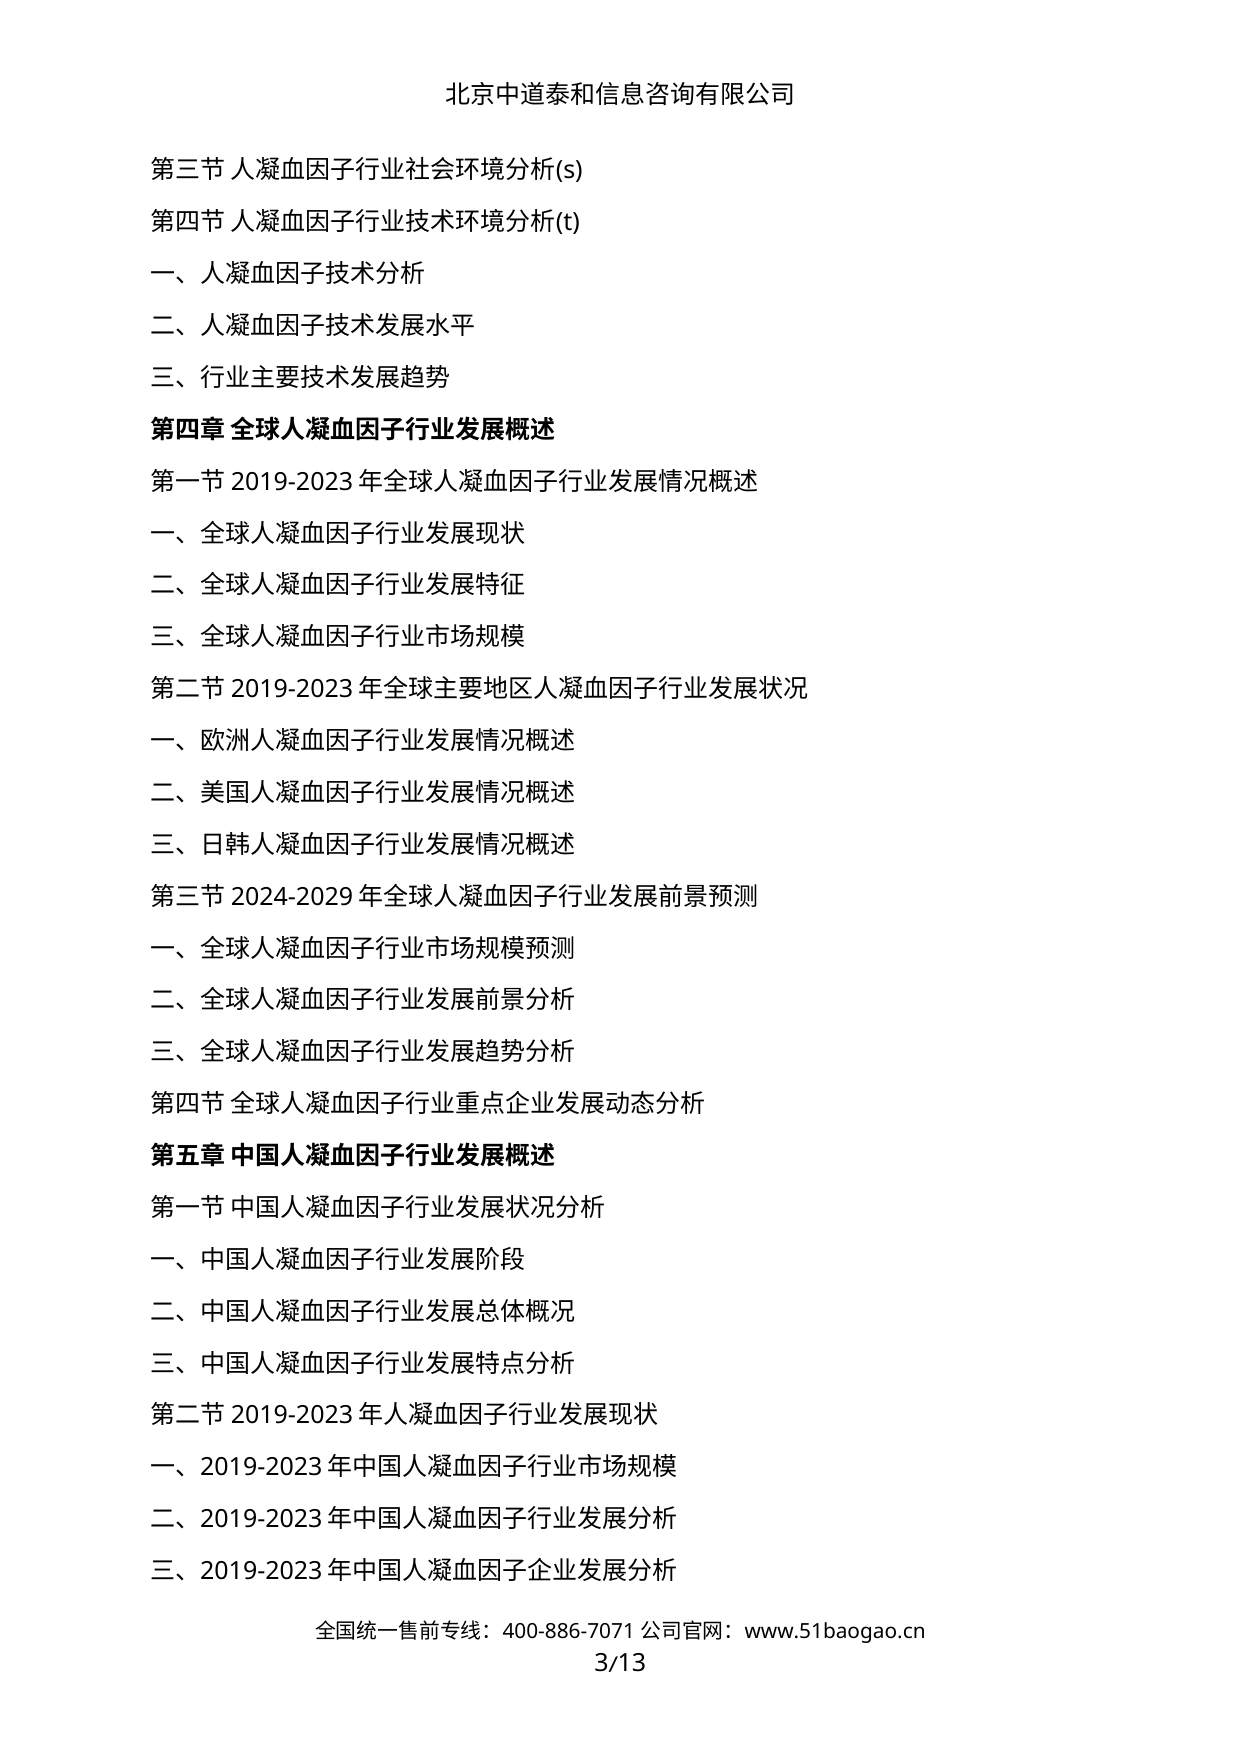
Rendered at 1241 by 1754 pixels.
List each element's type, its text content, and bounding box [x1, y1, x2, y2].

text 第一节 2019-2023年全球人凝血因子行业发展情况概述 [150, 461, 1090, 497]
text 二、人凝血因子技术发展水平 [150, 306, 1090, 342]
text 三、中国人凝血因子行业发展特点分析 [150, 1343, 1090, 1379]
text 三、行业主要技术发展趋势 [150, 357, 1090, 394]
text 第四节 人凝血因子行业技术环境分析(t) [150, 202, 1090, 238]
text 三、2019-2023年中国人凝血因子企业发展分析 [150, 1551, 1090, 1587]
text 一、2019-2023年中国人凝血因子行业市场规模 [150, 1447, 1090, 1483]
text 第五章 中国人凝血因子行业发展概述 [150, 1136, 1090, 1172]
text 第二节 2019-2023年全球主要地区人凝血因子行业发展状况 [150, 669, 1090, 705]
text 第三节 2024-2029年全球人凝血因子行业发展前景预测 [150, 876, 1090, 912]
text 二、中国人凝血因子行业发展总体概况 [150, 1291, 1090, 1327]
text 三、全球人凝血因子行业发展趋势分析 [150, 1032, 1090, 1068]
text 一、中国人凝血因子行业发展阶段 [150, 1239, 1090, 1276]
text 一、全球人凝血因子行业市场规模预测 [150, 928, 1090, 964]
text 第四节 全球人凝血因子行业重点企业发展动态分析 [150, 1084, 1090, 1120]
text 二、全球人凝血因子行业发展前景分析 [150, 980, 1090, 1016]
text 第四章 全球人凝血因子行业发展概述 [150, 409, 1090, 446]
text 三、全球人凝血因子行业市场规模 [150, 617, 1090, 653]
text 一、全球人凝血因子行业发展现状 [150, 513, 1090, 549]
text 一、欧洲人凝血因子行业发展情况概述 [150, 721, 1090, 757]
text 第二节 2019-2023年人凝血因子行业发展现状 [150, 1395, 1090, 1431]
text 第三节 人凝血因子行业社会环境分析(s) [150, 150, 1090, 186]
text 二、全球人凝血因子行业发展特征 [150, 565, 1090, 601]
text 第一节 中国人凝血因子行业发展状况分析 [150, 1187, 1090, 1224]
text 三、日韩人凝血因子行业发展情况概述 [150, 824, 1090, 861]
text 二、2019-2023年中国人凝血因子行业发展分析 [150, 1499, 1090, 1535]
text 二、美国人凝血因子行业发展情况概述 [150, 772, 1090, 809]
text 一、人凝血因子技术分析 [150, 254, 1090, 290]
